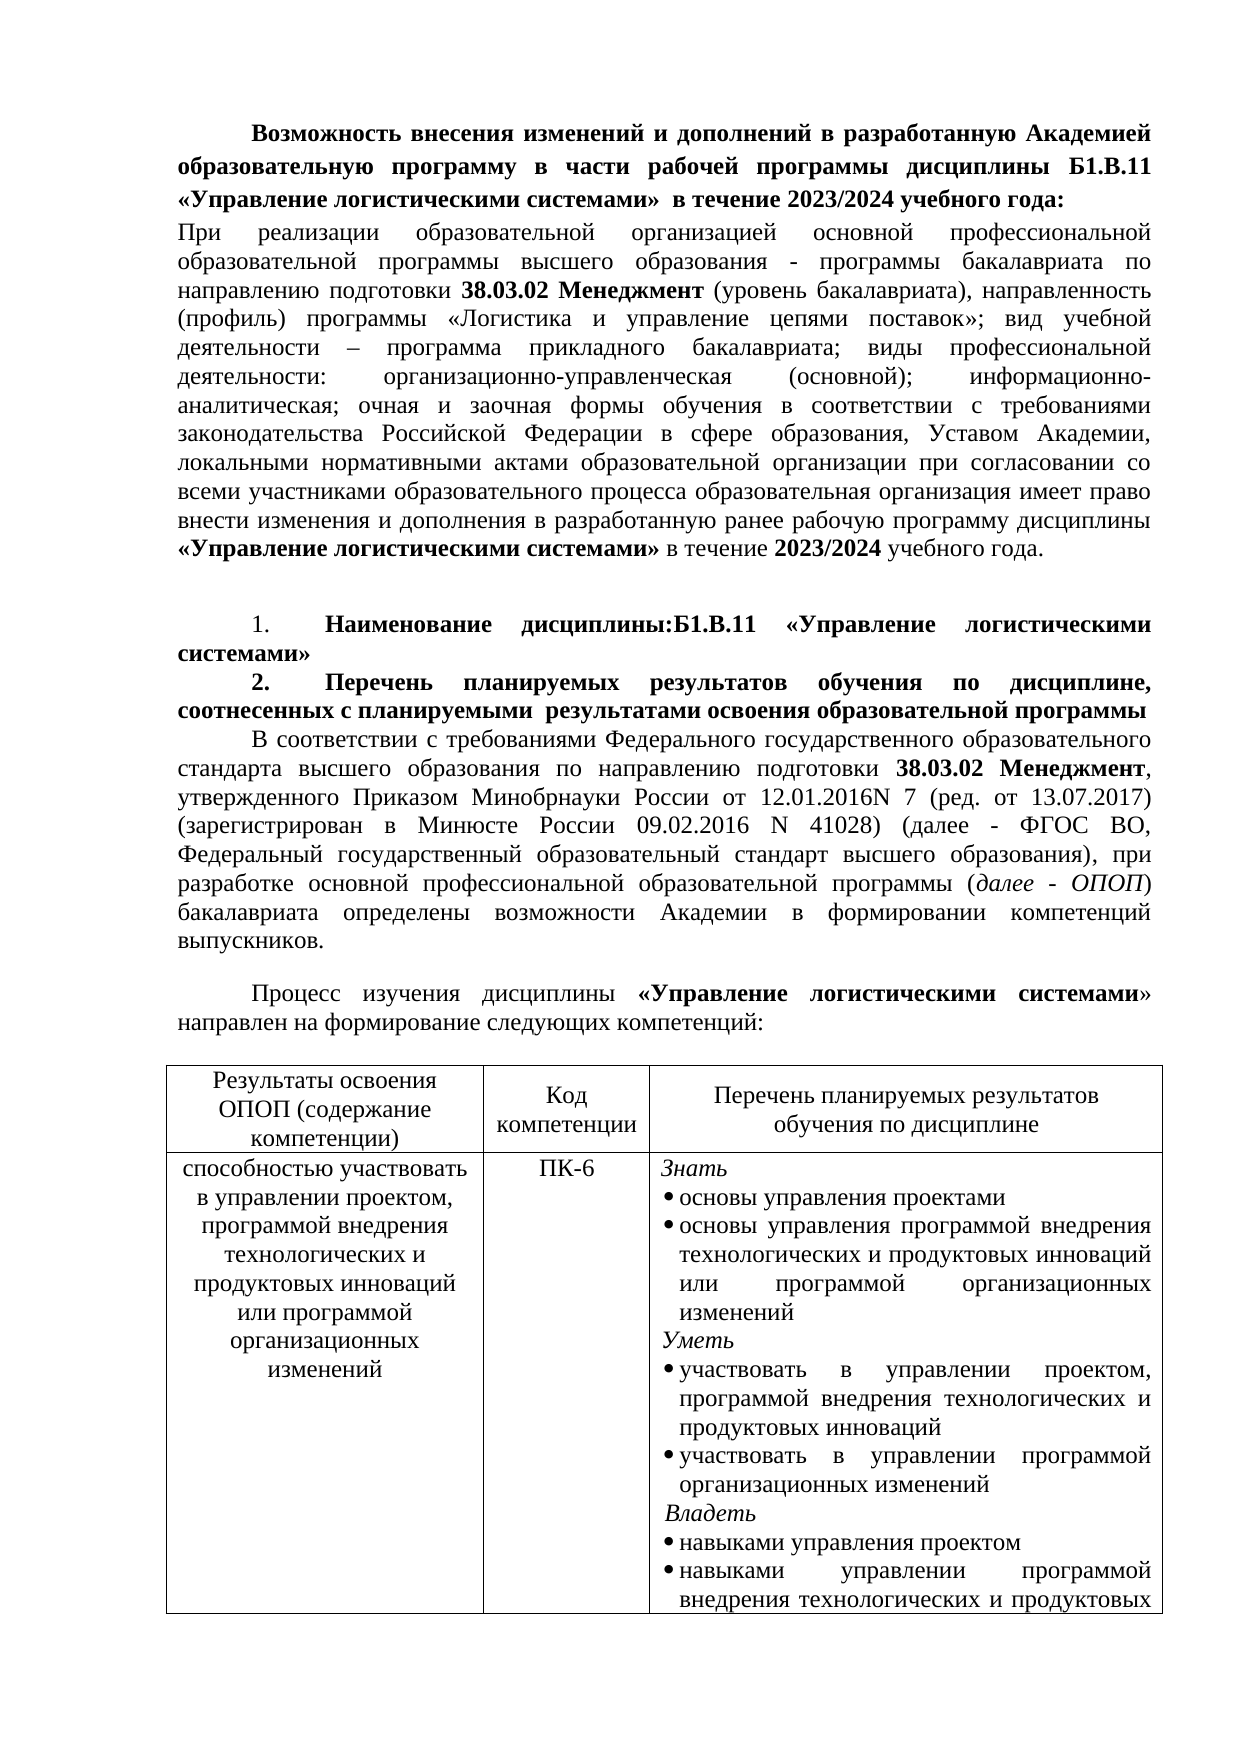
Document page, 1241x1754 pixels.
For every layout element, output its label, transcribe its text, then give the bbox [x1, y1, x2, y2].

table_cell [650, 1153, 1162, 1613]
text Возможность внесения изменений и дополнений в разработанную Академией образовательную программу в части рабочей программы дисциплины Б1.В.11 «Управление логистическими системами» в течение 2023/2024 учебного года: [177, 118, 1152, 213]
table_header Код компетенции [484, 1066, 649, 1152]
table_header Перечень планируемых результатов обучения по дисциплине [650, 1066, 1162, 1152]
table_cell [167, 1153, 483, 1613]
text При реализации образовательной организацией основной профессиональной образовательной программы высшего образования - программы бакалавриата по направлению подготовки 38.03.02 Менеджмент (уровень бакалавриата), направленность (профиль) программы «Логистика и управление цепями поставок»; вид учебной деятельности – программа прикладного бакалавриата; виды профессиональной деятельности: организационно-управленческая (основной); информационно-аналитическая; очная и заочная формы обучения в соответствии с требованиями законодательства Российской Федерации в сфере образования, Уставом Академии, локальными нормативными актами образовательной организации при согласовании со всеми участниками образовательного процесса образовательная организация имеет право внести изменения и дополнения в разработанную ранее рабочую программу дисциплины «Управление логистическими системами» в течение 2023/2024 учебного года. [177, 217, 1152, 562]
list Наименование дисциплины:Б1.В.11 «Управление логистическими системами» [177, 609, 1152, 667]
text В соответствии с требованиями Федерального государственного образовательного стандарта высшего образования по направлению подготовки 38.03.02 Менеджмент, утвержденного Приказом Минобрнауки России от 12.01.2016N 7 (ред. от 13.07.2017) (зарегистрирован в Минюсте России 09.02.2016 N 41028) (далее - ФГОС ВО, Федеральный государственный образовательный стандарт высшего образования), при разработке основной профессиональной образовательной программы (далее - ОПОП) бакалавриата определены возможности Академии в формировании компетенций выпускников. [177, 724, 1152, 954]
text Процесс изучения дисциплины «Управление логистическими системами» направлен на формирование следующих компетенций: [177, 978, 1152, 1036]
table_cell ПК-6 [484, 1153, 649, 1613]
list Перечень планируемых результатов обучения по дисциплине, соотнесенных с планируемыми результатами освоения образовательной программы [177, 667, 1152, 724]
table_header Результаты освоения ОПОП (содержание компетенции) [167, 1066, 483, 1152]
